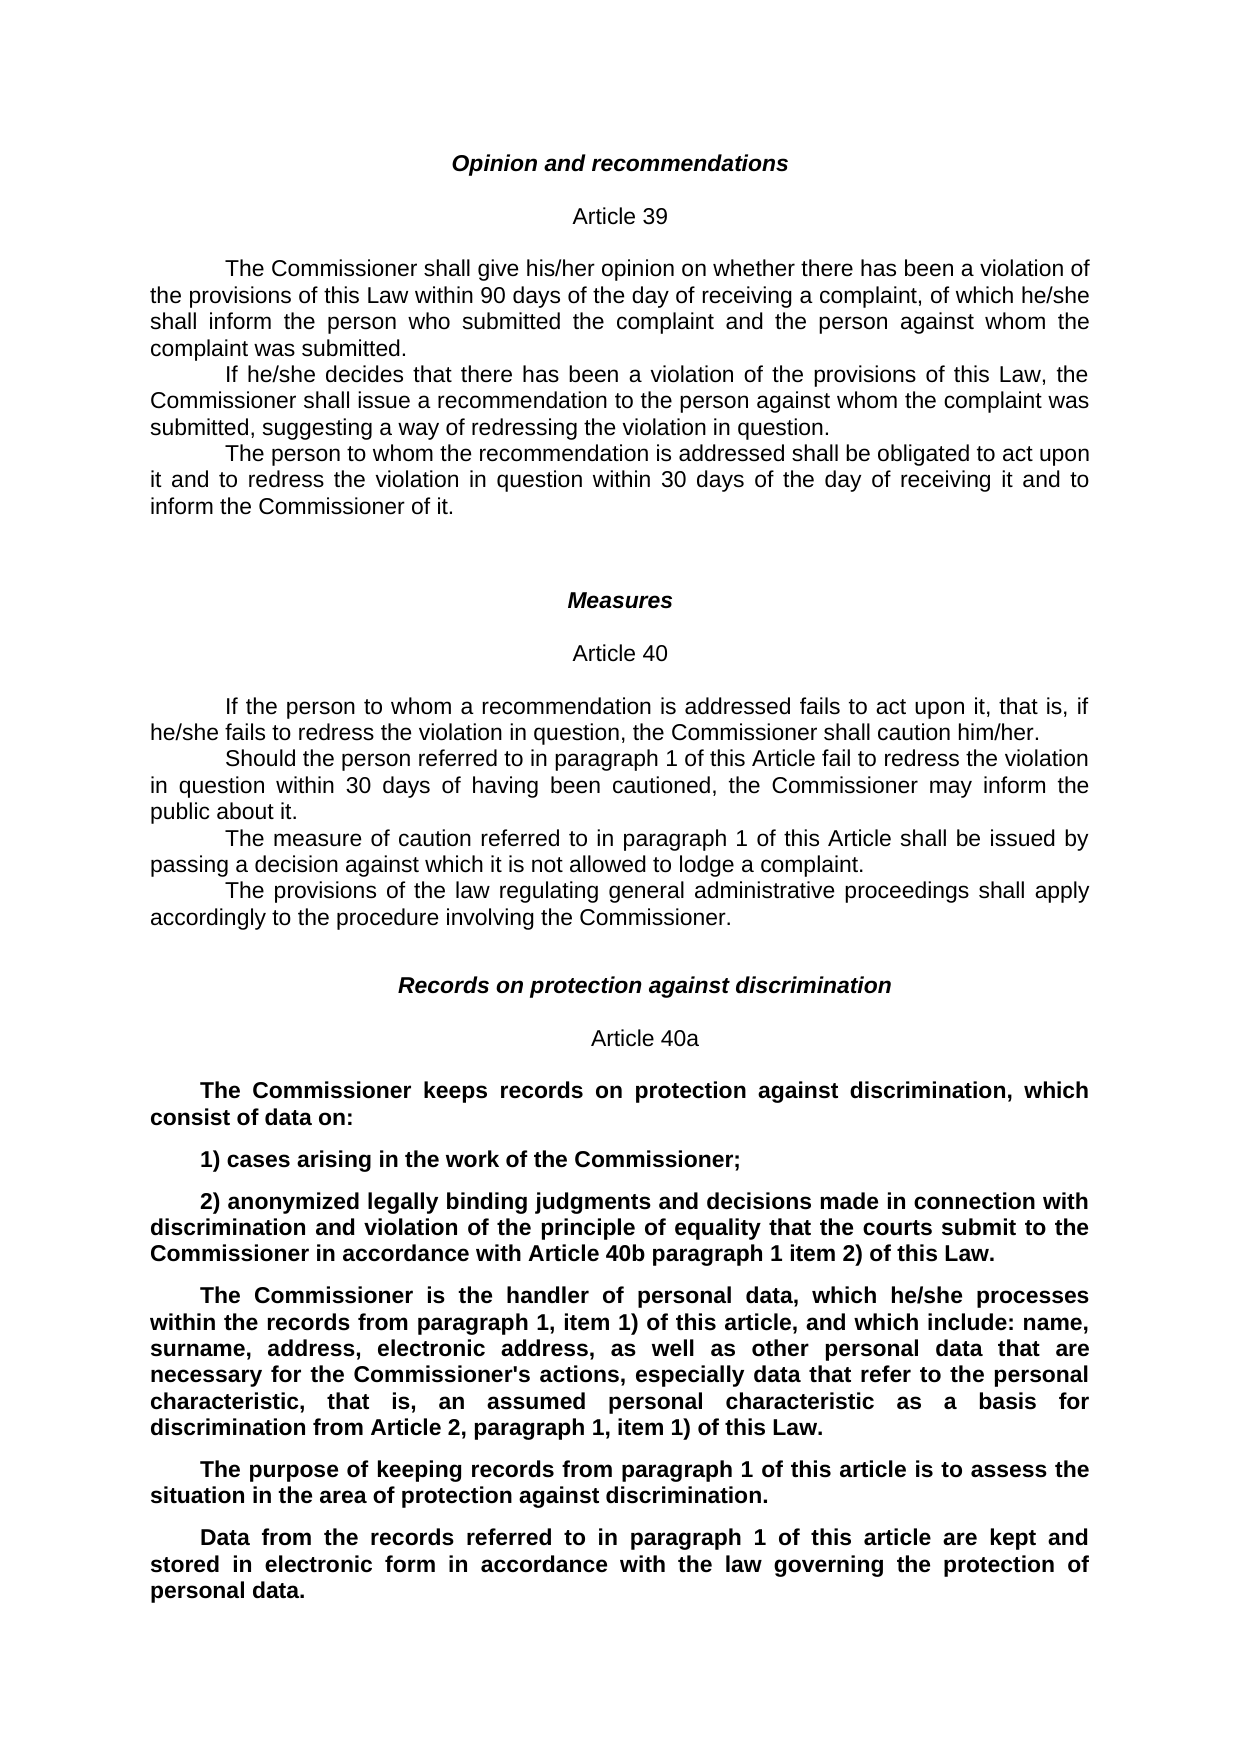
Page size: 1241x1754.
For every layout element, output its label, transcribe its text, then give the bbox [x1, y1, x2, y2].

text Article 40a [150, 1024, 1090, 1051]
text Article 40 [150, 640, 1090, 666]
text Opinion and recommendations [150, 150, 1090, 176]
text If the person to whom a recommendation is addressed fails to act upon it, that is, if he/she fails to redress the violation in question, the Commissioner shall caution him/her. [150, 693, 1090, 745]
text Article 39 [150, 203, 1090, 229]
text 1) cases arising in the work of the Commissioner; [150, 1146, 1090, 1172]
text The purpose of keeping records from paragraph 1 of this article is to assess the situation in the area of protection against discrimination. [150, 1456, 1090, 1509]
text The person to whom the recommendation is addressed shall be obligated to act upon it and to redress the violation in question within 30 days of the day of receiving it and to inform the Commissioner of it. [150, 440, 1090, 519]
text Measures [150, 587, 1090, 614]
text Should the person referred to in paragraph 1 of this Article fail to redress the violation in question within 30 days of having been cautioned, the Commissioner may inform the public about it. [150, 745, 1090, 824]
text The provisions of the law regulating general administrative proceedings shall apply accordingly to the procedure involving the Commissioner. [150, 877, 1090, 930]
text The Commissioner keeps records on protection against discrimination, which consist of data on: [150, 1077, 1090, 1130]
text The Commissioner is the handler of personal data, which he/she processes within the records from paragraph 1, item 1) of this article, and which include: name, surname, address, electronic address, as well as other personal data that are necessary for the Commissioner's actions, especially data that refer to the personal characteristic, that is, an assumed personal characteristic as a basis for discrimination from Article 2, paragraph 1, item 1) of this Law. [150, 1282, 1090, 1440]
text Data from the records referred to in paragraph 1 of this article are kept and stored in electronic form in accordance with the law governing the protection of personal data. [150, 1524, 1090, 1603]
text Records on protection against discrimination [150, 972, 1090, 998]
text If he/she decides that there has been a violation of the provisions of this Law, the Commissioner shall issue a recommendation to the person against whom the complaint was submitted, suggesting a way of redressing the violation in question. [150, 361, 1090, 440]
text The measure of caution referred to in paragraph 1 of this Article shall be issued by passing a decision against which it is not allowed to lodge a complaint. [150, 824, 1090, 877]
text The Commissioner shall give his/her opinion on whether there has been a violation of the provisions of this Law within 90 days of the day of receiving a complaint, of which he/she shall inform the person who submitted the complaint and the person against whom the complaint was submitted. [150, 255, 1090, 361]
text 2) anonymized legally binding judgments and decisions made in connection with discrimination and violation of the principle of equality that the courts submit to the Commissioner in accordance with Article 40b paragraph 1 item 2) of this Law. [150, 1188, 1090, 1267]
